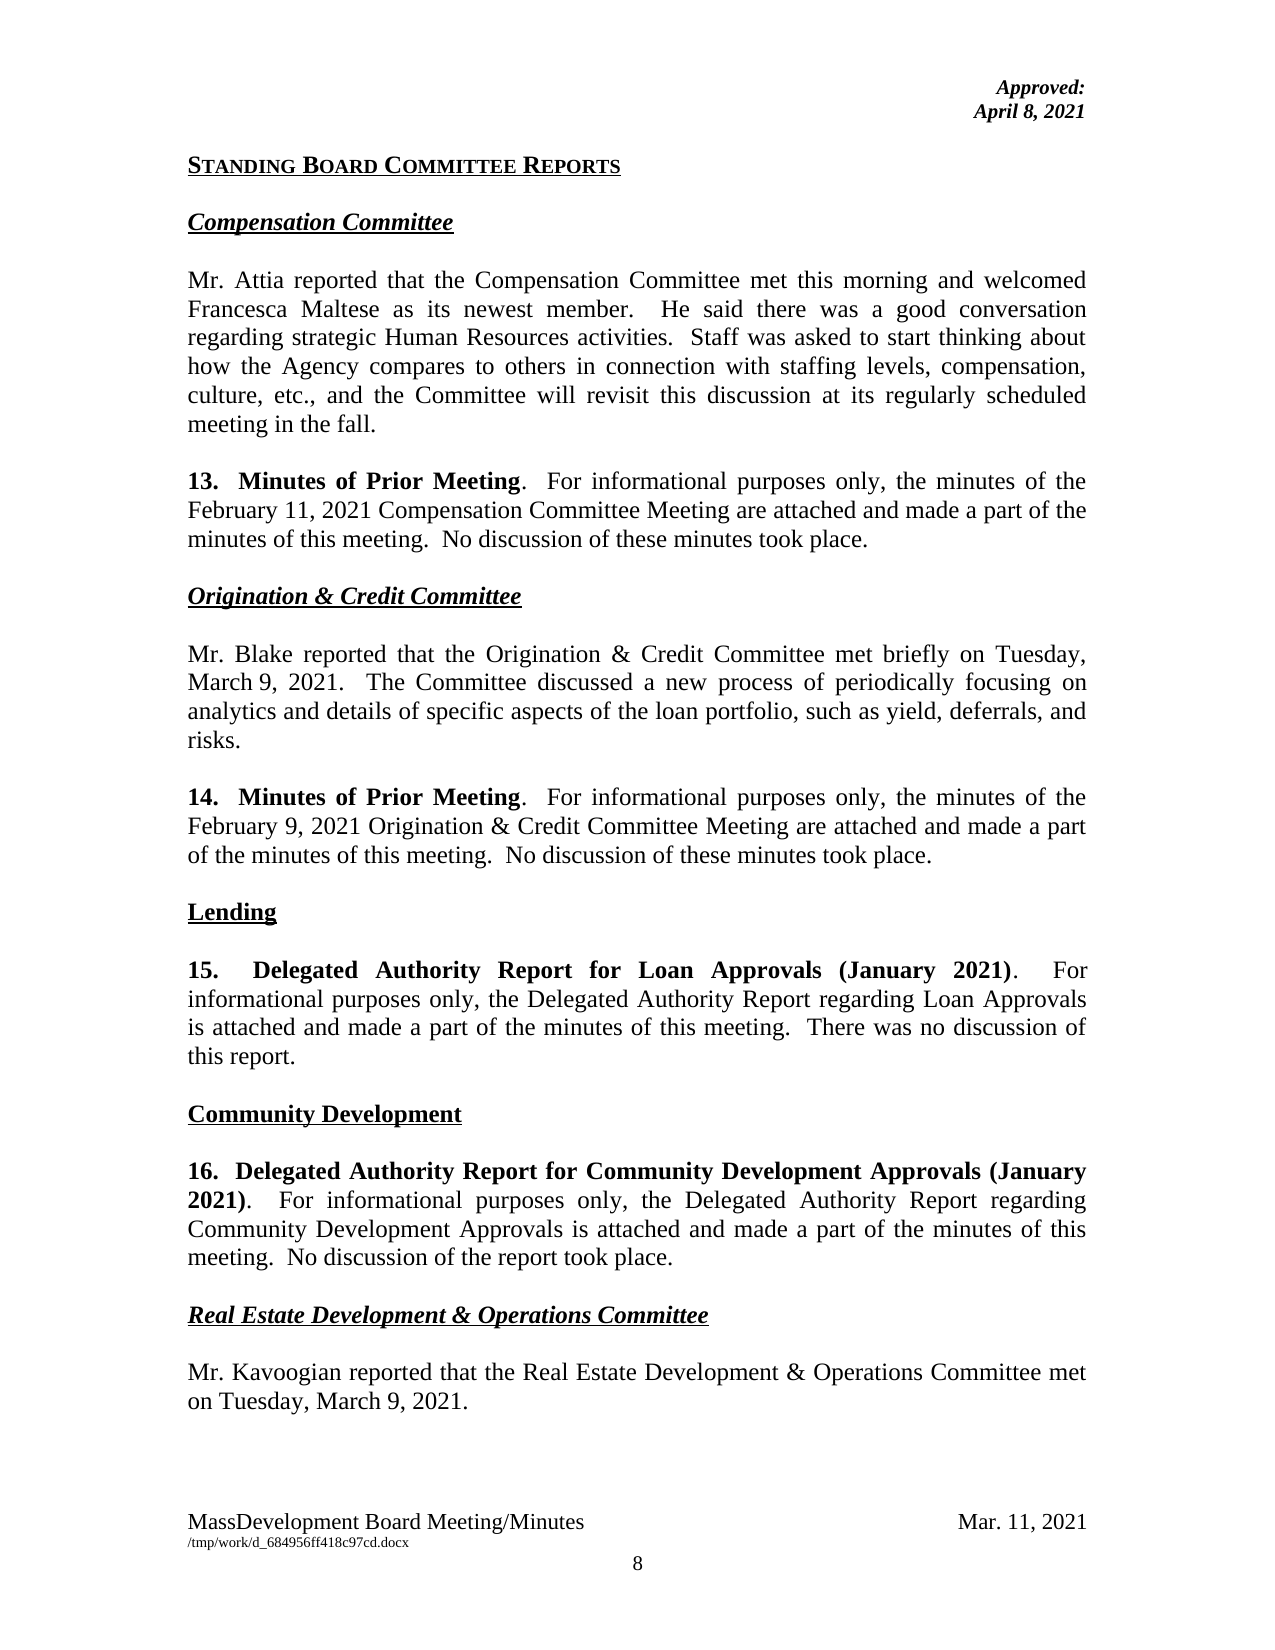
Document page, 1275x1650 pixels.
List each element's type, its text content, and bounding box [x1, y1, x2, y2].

text Mr. Attia reported that the Compensation Committee met this morning and welcomed Francesca Maltese as its newest member. He said there was a good conversation regarding strategic Human Resources activities. Staff was asked to start thinking about how the Agency compares to others in connection with staffing levels, compensation, culture, etc., and the Committee will revisit this discussion at its regularly scheduled meeting in the fall. [187, 265, 1087, 437]
text 15. Delegated Authority Report for Loan Approvals (January 2021). For informational purposes only, the Delegated Authority Report regarding Loan Approvals is attached and made a part of the minutes of this meeting. There was no discussion of this report. [187, 955, 1087, 1070]
text 14. Minutes of Prior Meeting. For informational purposes only, the minutes of the February 9, 2021 Origination & Credit Committee Meeting are attached and made a part of the minutes of this meeting. No discussion of these minutes took place. [187, 782, 1087, 869]
text Lending [187, 897, 1012, 926]
text 16. Delegated Authority Report for Community Development Approvals (January 2021). For informational purposes only, the Delegated Authority Report regarding Community Development Approvals is attached and made a part of the minutes of this meeting. No discussion of the report took place. [187, 1156, 1087, 1271]
text Mr. Kavoogian reported that the Real Estate Development & Operations Committee met on Tuesday, March 9, 2021. [187, 1357, 1087, 1415]
text Community Development [187, 1099, 1012, 1127]
text Real Estate Development & Operations Committee [187, 1300, 1087, 1329]
text Standing Board Committee Reports [187, 150, 1087, 179]
text Mr. Blake reported that the Origination & Credit Committee met briefly on Tuesday, March 9, 2021. The Committee discussed a new process of periodically focusing on analytics and details of specific aspects of the loan portfolio, such as yield, deferrals, and risks. [187, 639, 1087, 754]
text Origination & Credit Committee [187, 581, 1087, 610]
text 13. Minutes of Prior Meeting. For informational purposes only, the minutes of the February 11, 2021 Compensation Committee Meeting are attached and made a part of the minutes of this meeting. No discussion of these minutes took place. [187, 466, 1087, 552]
text Compensation Committee [187, 207, 1087, 236]
